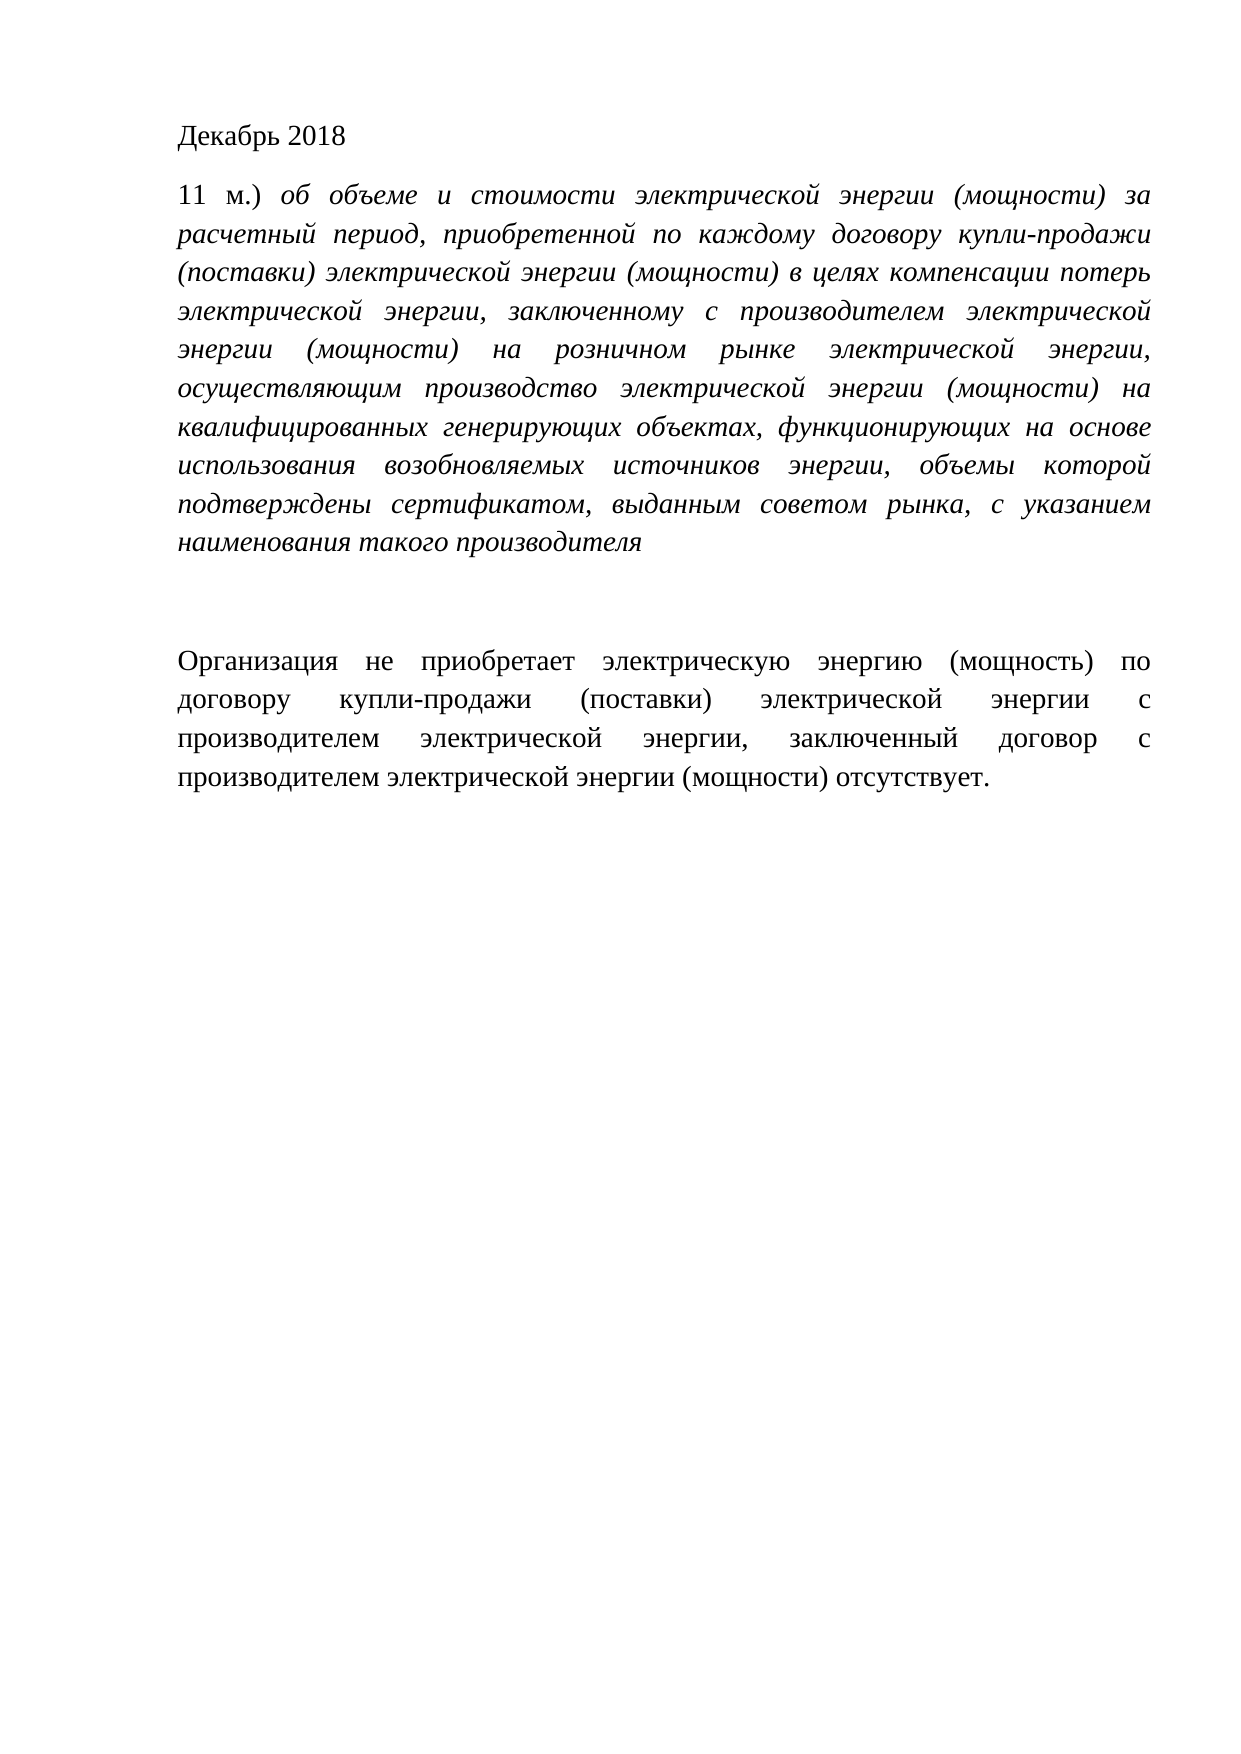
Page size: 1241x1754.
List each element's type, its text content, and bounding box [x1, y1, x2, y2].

text 11 м.) об объеме и стоимости электрической энергии (мощности) за расчетный период, приобретенной по каждому договору купли-продажи (поставки) электрической энергии (мощности) в целях компенсации потерь электрической энергии, заключенному с производителем электрической энергии (мощности) на розничном рынке электрической энергии, осуществляющим производство электрической энергии (мощности) на квалифицированных генерирующих объектах, функционирующих на основе использования возобновляемых источников энергии, объемы которой подтверждены сертификатом, выданным советом рынка, с указанием наименования такого производителя [177, 177, 1152, 558]
text Декабрь 2018 [177, 118, 1152, 152]
text Организация не приобретает электрическую энергию (мощность) по договору купли-продажи (поставки) электрической энергии с производителем электрической энергии, заключенный договор с производителем электрической энергии (мощности) отсутствует. [177, 643, 1152, 792]
